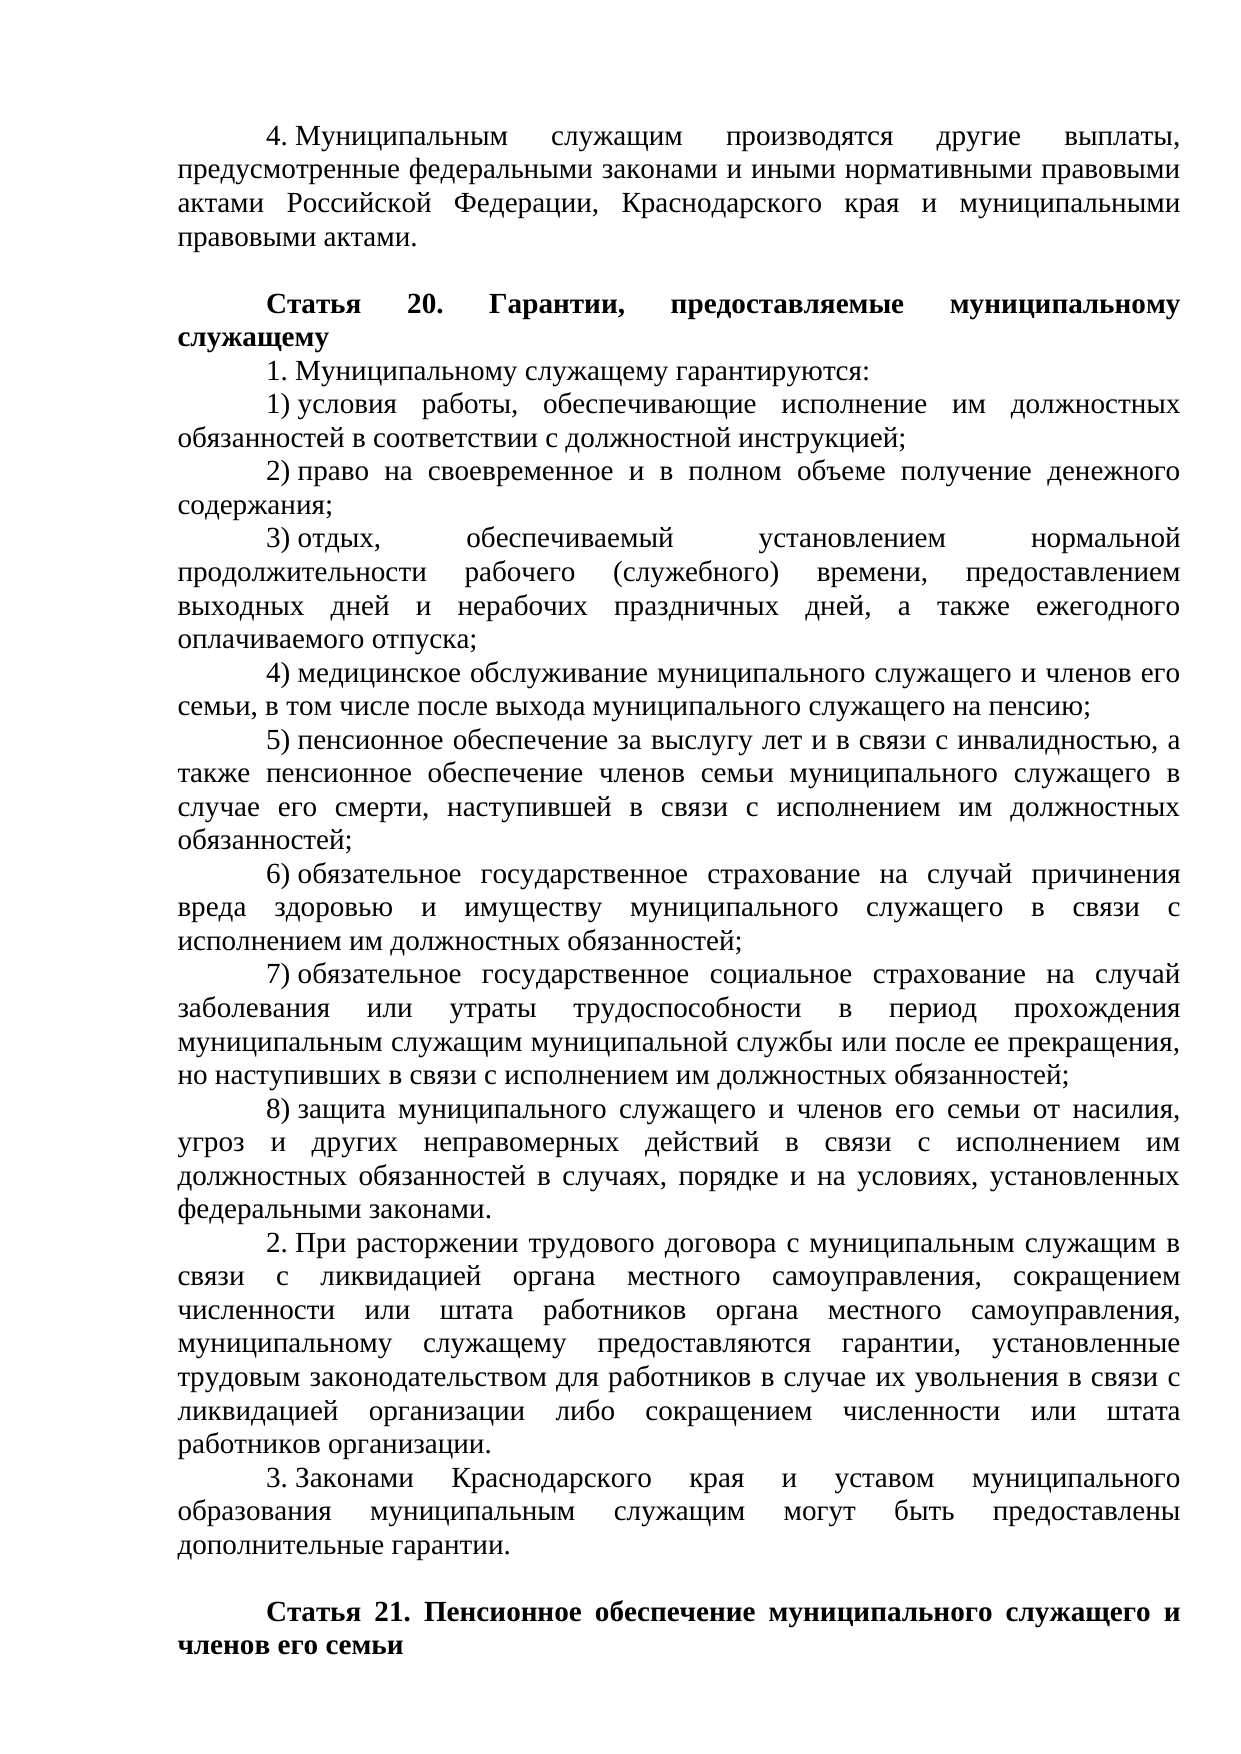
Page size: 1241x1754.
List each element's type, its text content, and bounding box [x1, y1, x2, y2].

text Статья 21. Пенсионное обеспечение муниципального служащего и членов его семьи [177, 1594, 1181, 1661]
text 2. При расторжении трудового договора с муниципальным служащим в связи с ликвидацией органа местного самоуправления, сокращением численности или штата работников органа местного самоуправления, муниципальному служащему предоставляются гарантии, установленные трудовым законодательством для работников в случае их увольнения в связи с ликвидацией организации либо сокращением численности или штата работников организации. [177, 1225, 1181, 1460]
text 5) пенсионное обеспечение за выслугу лет и в связи с инвалидностью, а также пенсионное обеспечение членов семьи муниципального служащего в случае его смерти, наступившей в связи с исполнением им должностных обязанностей; [177, 722, 1181, 856]
text 1. Муниципальному служащему гарантируются: [177, 353, 1181, 386]
text 4. Муниципальным служащим производятся другие выплаты, предусмотренные федеральными законами и иными нормативными правовыми актами Российской Федерации, Краснодарского края и муниципальными правовыми актами. [177, 118, 1181, 252]
text Статья 20. Гарантии, предоставляемые муниципальному служащему [177, 286, 1181, 353]
text 6) обязательное государственное страхование на случай причинения вреда здоровью и имуществу муниципального служащего в связи с исполнением им должностных обязанностей; [177, 856, 1181, 957]
text 2) право на своевременное и в полном объеме получение денежного содержания; [177, 453, 1181, 521]
text 7) обязательное государственное социальное страхование на случай заболевания или утраты трудоспособности в период прохождения муниципальным служащим муниципальной службы или после ее прекращения, но наступивших в связи с исполнением им должностных обязанностей; [177, 957, 1181, 1091]
text 3) отдых, обеспечиваемый установлением нормальной продолжительности рабочего (служебного) времени, предоставлением выходных дней и нерабочих праздничных дней, а также ежегодного оплачиваемого отпуска; [177, 521, 1181, 655]
text 4) медицинское обслуживание муниципального служащего и членов его семьи, в том числе после выхода муниципального служащего на пенсию; [177, 655, 1181, 722]
text 3. Законами Краснодарского края и уставом муниципального образования муниципальным служащим могут быть предоставлены дополнительные гарантии. [177, 1460, 1181, 1560]
text 8) защита муниципального служащего и членов его семьи от насилия, угроз и других неправомерных действий в связи с исполнением им должностных обязанностей в случаях, порядке и на условиях, установленных федеральными законами. [177, 1091, 1181, 1225]
text 1) условия работы, обеспечивающие исполнение им должностных обязанностей в соответствии с должностной инструкцией; [177, 386, 1181, 453]
